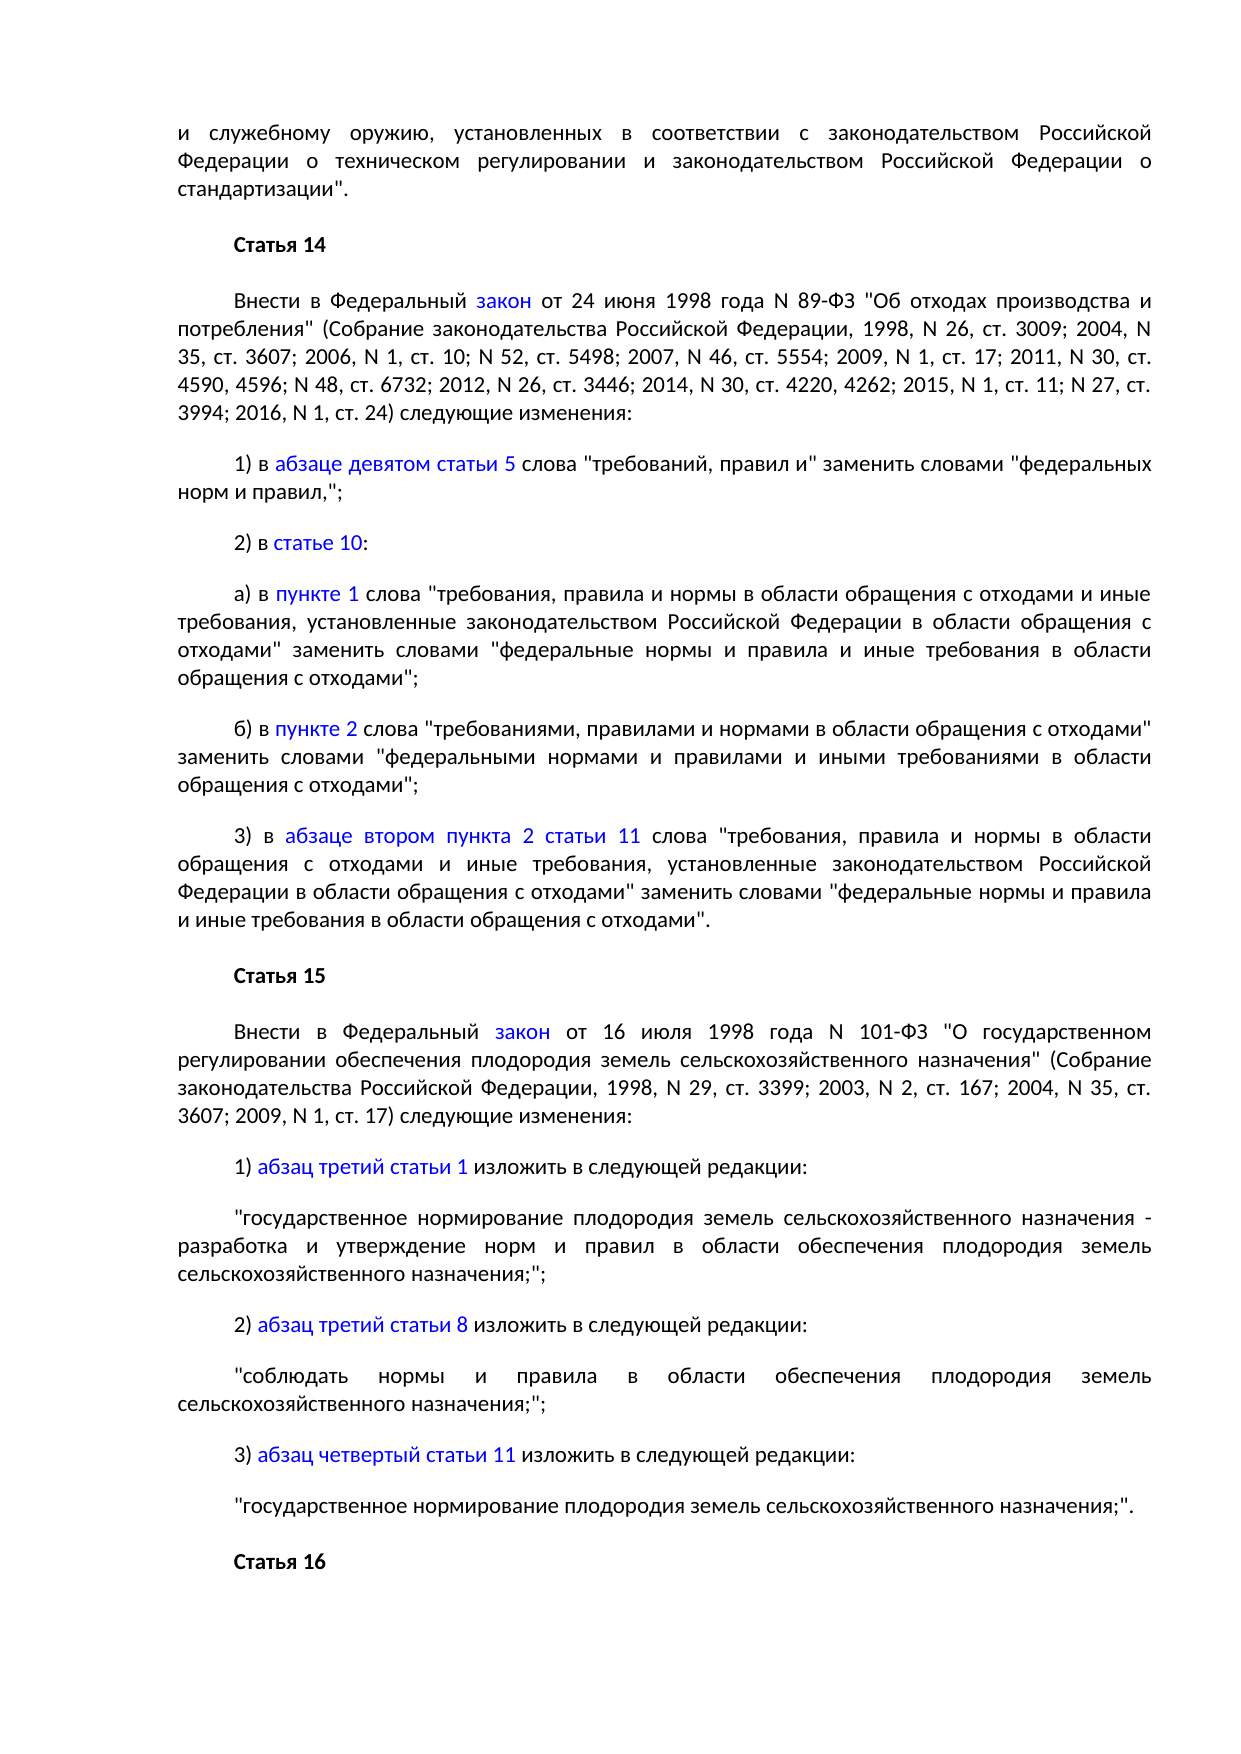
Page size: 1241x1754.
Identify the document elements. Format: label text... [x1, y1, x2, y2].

text б) в пункте 2 слова "требованиями, правилами и нормами в области обращения с отходами" заменить словами "федеральными нормами и правилами и иными требованиями в области обращения с отходами"; [177, 714, 1152, 798]
text Внести в Федеральный закон от 24 июня 1998 года N 89-ФЗ "Об отходах производства и потребления" (Собрание законодательства Российской Федерации, 1998, N 26, ст. 3009; 2004, N 35, ст. 3607; 2006, N 1, ст. 10; N 52, ст. 5498; 2007, N 46, ст. 5554; 2009, N 1, ст. 17; 2011, N 30, ст. 4590, 4596; N 48, ст. 6732; 2012, N 26, ст. 3446; 2014, N 30, ст. 4220, 4262; 2015, N 1, ст. 11; N 27, ст. 3994; 2016, N 1, ст. 24) следующие изменения: [177, 286, 1152, 426]
title Статья 14 [177, 230, 1152, 258]
title Статья 15 [177, 961, 1152, 989]
text 3) абзац четвертый статьи 11 изложить в следующей редакции: [177, 1440, 1152, 1468]
text "государственное нормирование плодородия земель сельскохозяйственного назначения - разработка и утверждение норм и правил в области обеспечения плодородия земель сельскохозяйственного назначения;"; [177, 1203, 1152, 1287]
text "соблюдать нормы и правила в области обеспечения плодородия земель сельскохозяйственного назначения;"; [177, 1361, 1152, 1417]
text 2) абзац третий статьи 8 изложить в следующей редакции: [177, 1310, 1152, 1338]
text Внести в Федеральный закон от 16 июля 1998 года N 101-ФЗ "О государственном регулировании обеспечения плодородия земель сельскохозяйственного назначения" (Собрание законодательства Российской Федерации, 1998, N 29, ст. 3399; 2003, N 2, ст. 167; 2004, N 35, ст. 3607; 2009, N 1, ст. 17) следующие изменения: [177, 1017, 1152, 1129]
text 2) в статье 10: [177, 528, 1152, 556]
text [177, 118, 1152, 202]
text 1) в абзаце девятом статьи 5 слова "требований, правил и" заменить словами "федеральных норм и правил,"; [177, 449, 1152, 505]
text а) в пункте 1 слова "требования, правила и нормы в области обращения с отходами и иные требования, установленные законодательством Российской Федерации в области обращения с отходами" заменить словами "федеральные нормы и правила и иные требования в области обращения с отходами"; [177, 579, 1152, 691]
text 1) абзац третий статьи 1 изложить в следующей редакции: [177, 1152, 1152, 1180]
text 3) в абзаце втором пункта 2 статьи 11 слова "требования, правила и нормы в области обращения с отходами и иные требования, установленные законодательством Российской Федерации в области обращения с отходами" заменить словами "федеральные нормы и правила и иные требования в области обращения с отходами". [177, 821, 1152, 933]
text "государственное нормирование плодородия земель сельскохозяйственного назначения;". [177, 1491, 1152, 1519]
title Статья 16 [177, 1547, 1152, 1575]
